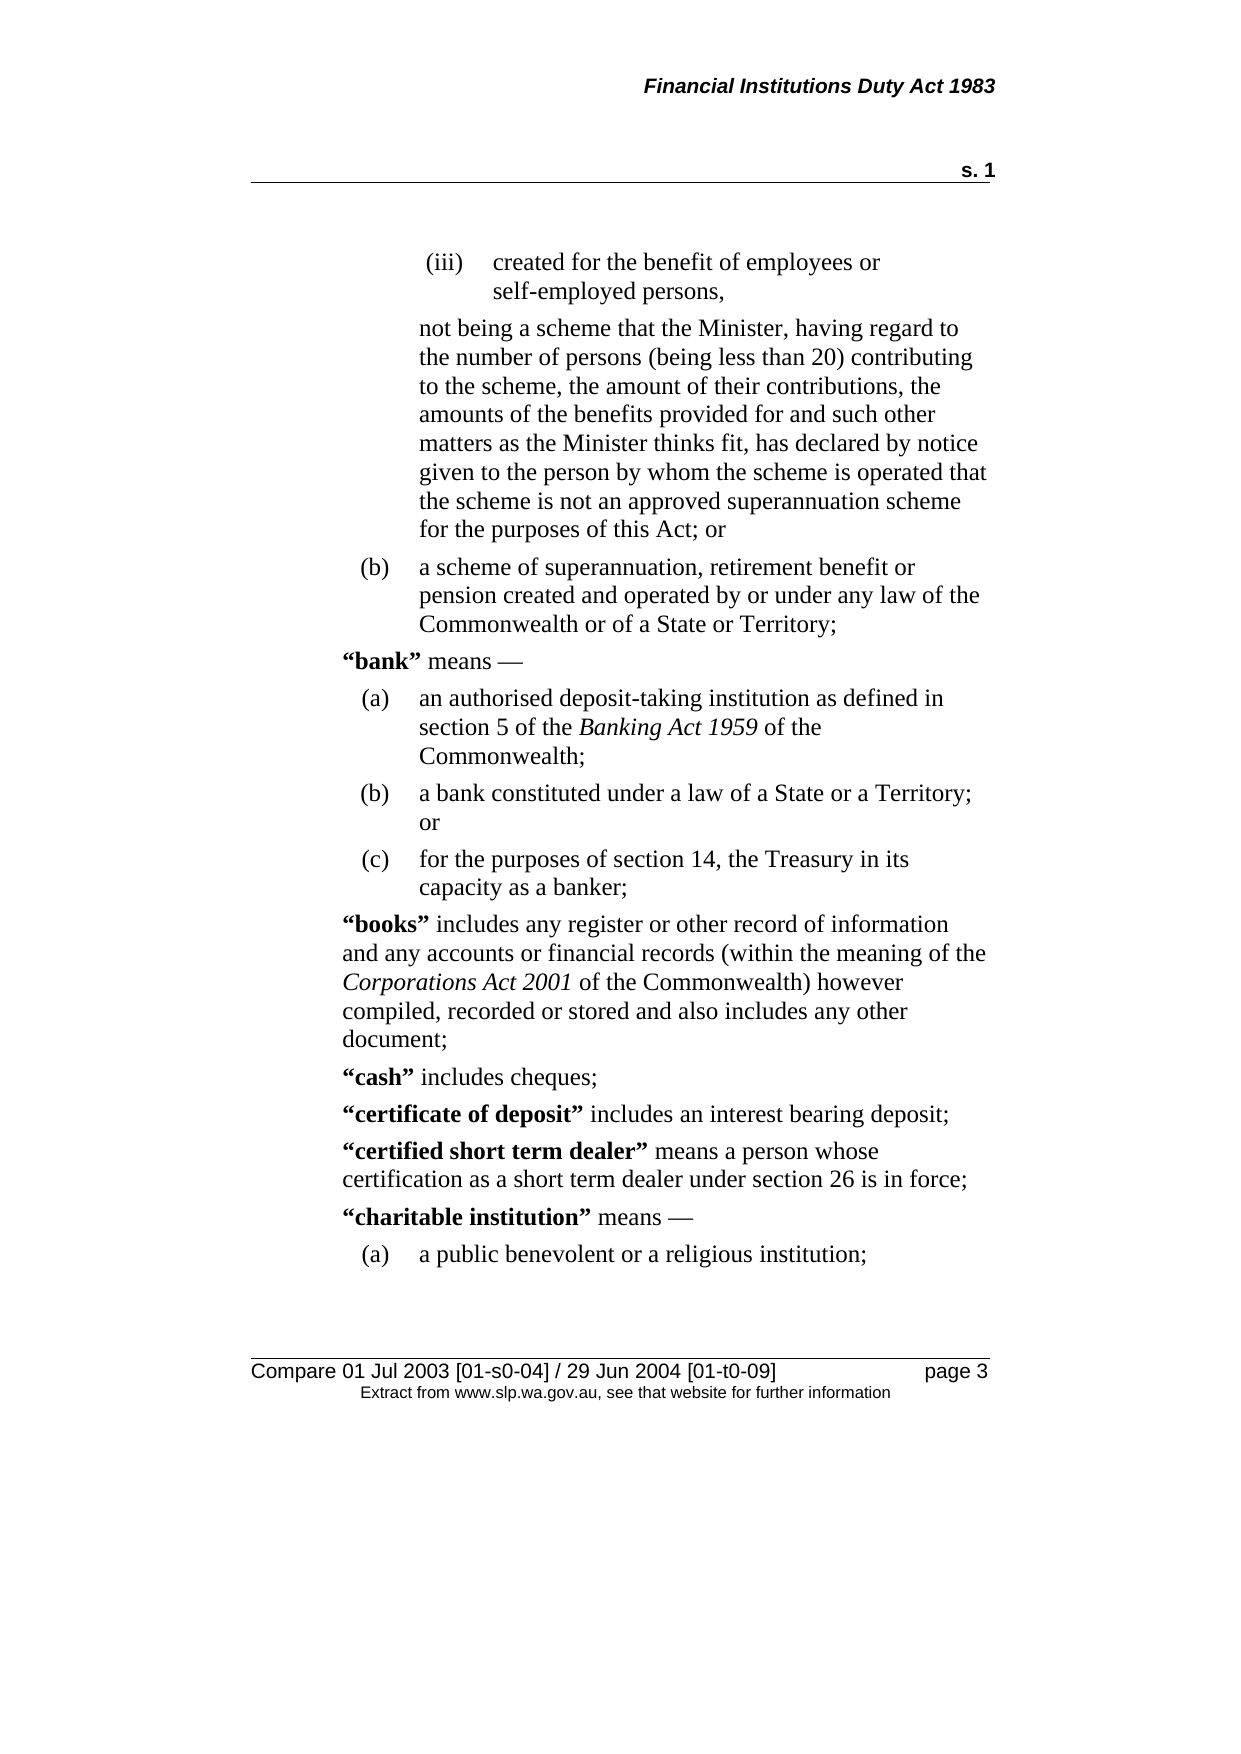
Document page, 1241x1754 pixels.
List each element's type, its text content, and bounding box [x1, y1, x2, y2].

text (c) for the purposes of section 14, the Treasury in its capacity as a banker; [251, 844, 990, 901]
text not being a scheme that the Minister, having regard to the number of persons (being less than 20) contributing to the scheme, the amount of their contributions, the amounts of the benefits provided for and such other matters as the Minister thinks fit, has declared by notice given to the person by whom the scheme is operated that the scheme is not an approved superannuation scheme for the purposes of this Act; or [251, 313, 990, 543]
text “certificate of deposit” includes an interest bearing deposit; [251, 1099, 990, 1127]
text (b) a bank constituted under a law of a State or a Territory; or [251, 778, 990, 835]
text (a) an authorised deposit-taking institution as defined in section 5 of the Banking Act 1959 of the Commonwealth; [251, 683, 990, 769]
text (a) a public benevolent or a religious institution; [251, 1239, 990, 1267]
text “charitable institution” means — [251, 1202, 990, 1230]
text (iii) created for the benefit of employees or self-employed persons, [251, 247, 990, 305]
text “certified short term dealer” means a person whose certification as a short term dealer under section 26 is in force; [251, 1136, 990, 1193]
text (b) a scheme of superannuation, retirement benefit or pension created and operated by or under any law of the Commonwealth or of a State or Territory; [251, 552, 990, 638]
text “books” includes any register or other record of information and any accounts or financial records (within the meaning of the Corporations Act 2001 of the Commonwealth) however compiled, recorded or stored and also includes any other document; [251, 909, 990, 1053]
text “cash” includes cheques; [251, 1062, 990, 1090]
text “bank” means — [251, 646, 990, 675]
